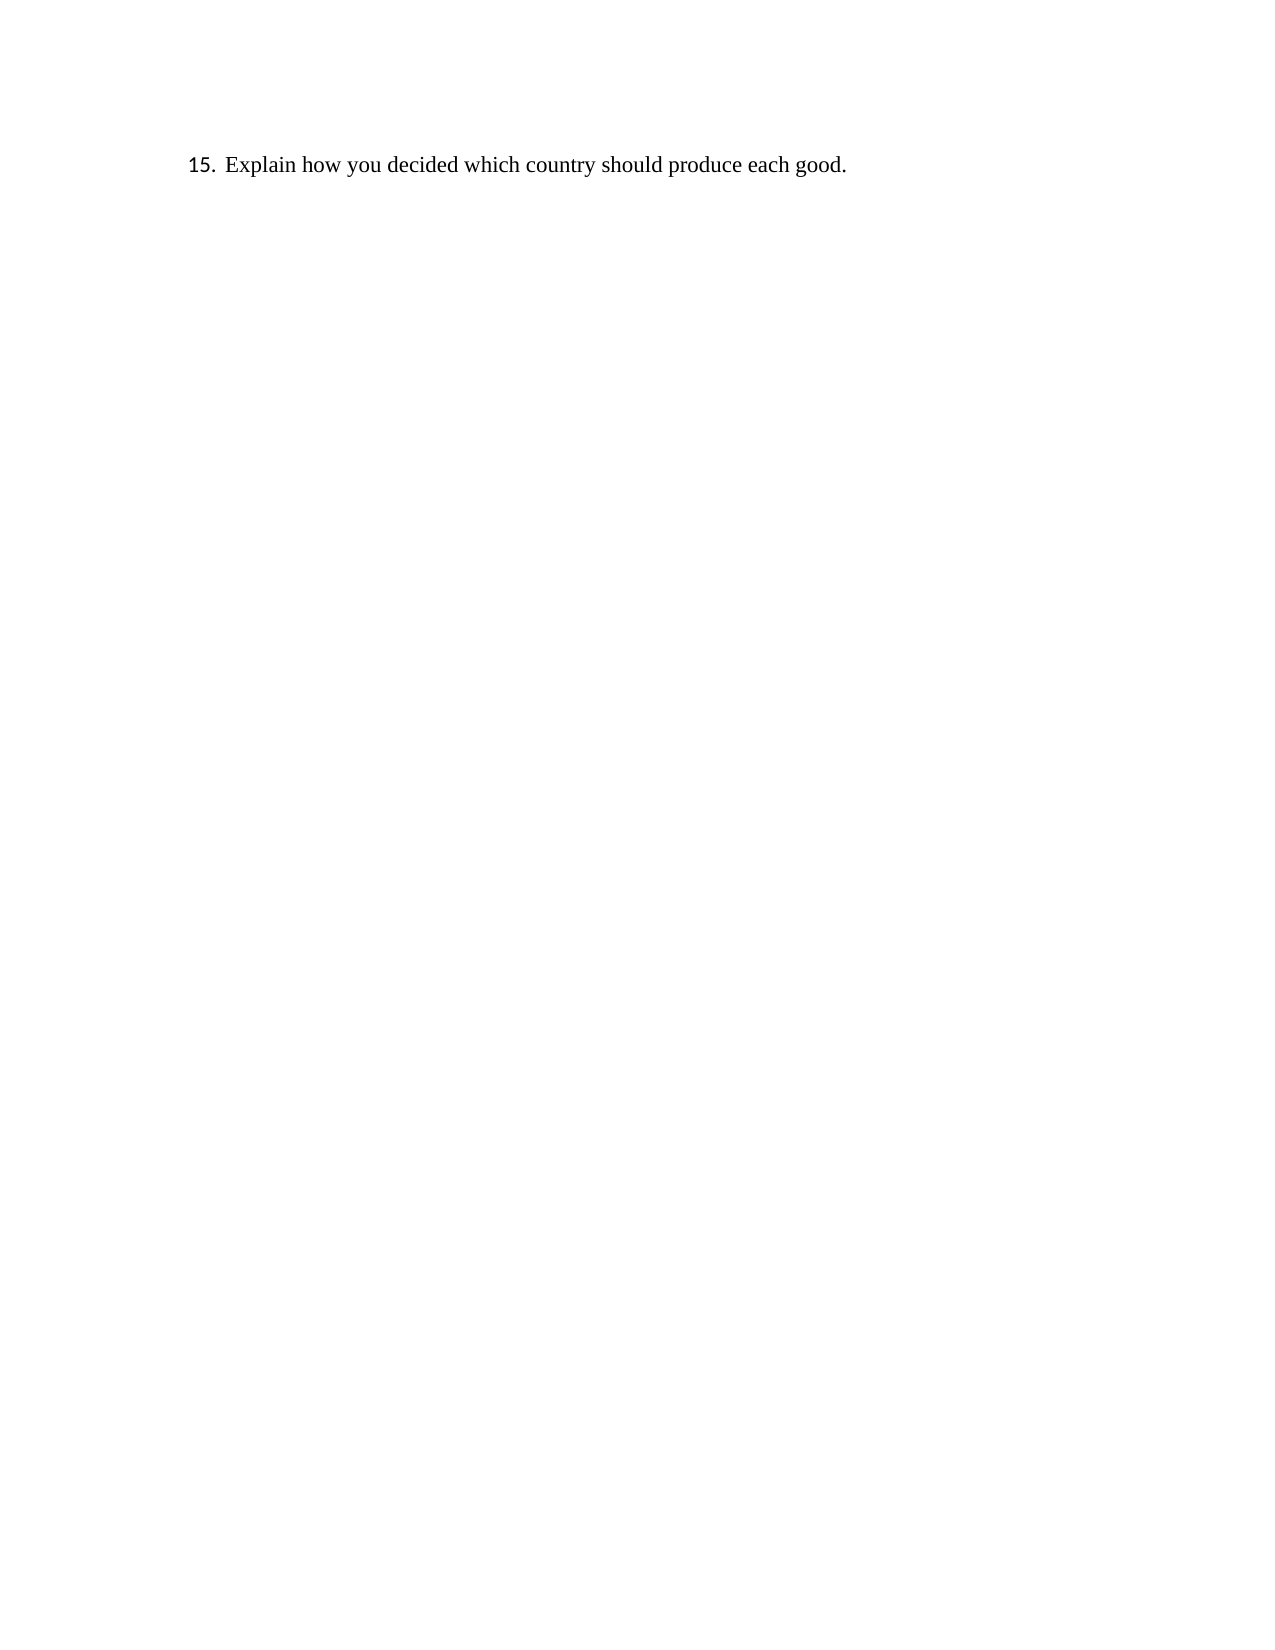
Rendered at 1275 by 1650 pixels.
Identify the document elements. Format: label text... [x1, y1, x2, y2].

list Explain how you decided which country should produce each good. [187, 150, 1125, 178]
